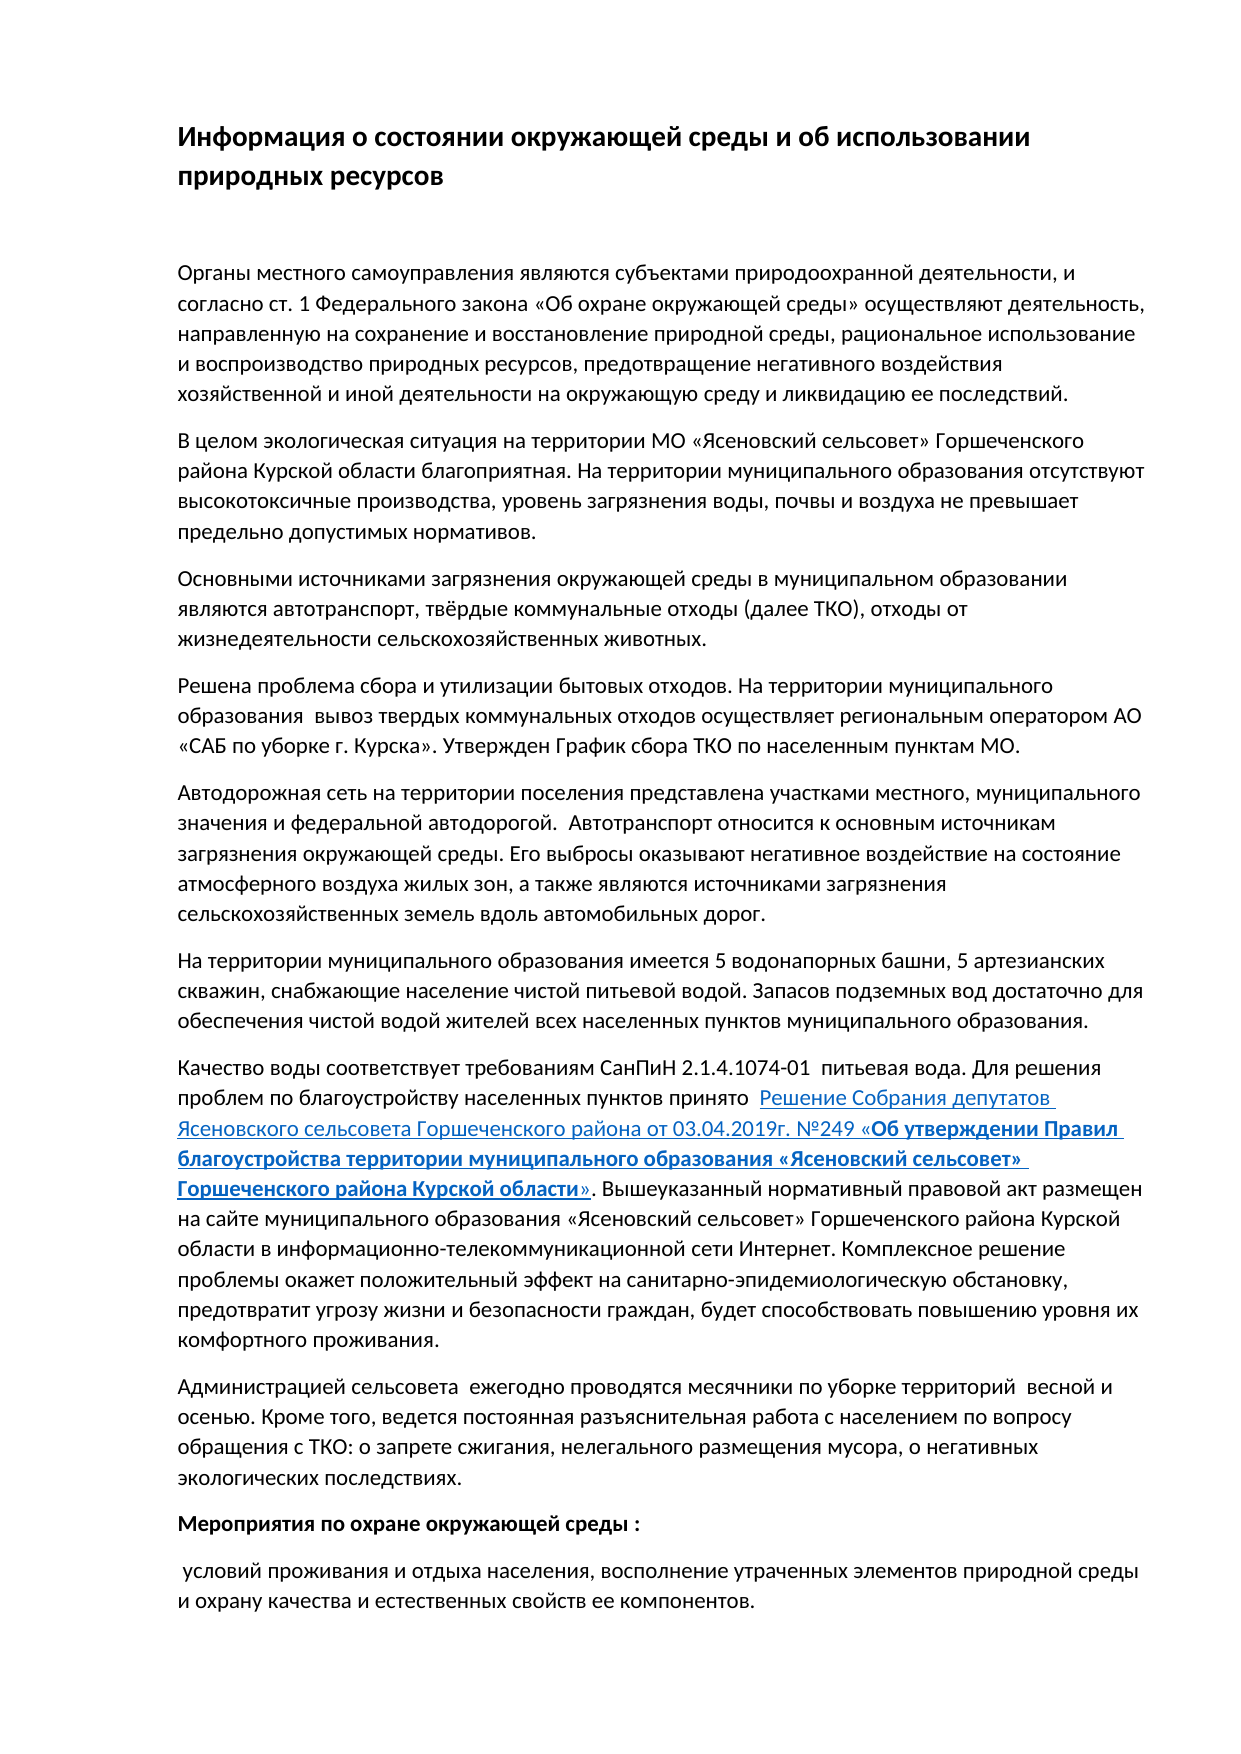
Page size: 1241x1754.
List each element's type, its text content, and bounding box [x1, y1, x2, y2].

text условий проживания и отдыха населения, восполнение утраченных элементов природной среды и охрану качества и естественных свойств ее компонентов. [177, 1556, 1152, 1615]
text Автодорожная сеть на территории поселения представлена участками местного, муниципального значения и федеральной автодорогой. Автотранспорт относится к основным источникам загрязнения окружающей среды. Его выбросы оказывают негативное воздействие на состояние атмосферного воздуха жилых зон, а также являются источниками загрязнения сельскохозяйственных земель вдоль автомобильных дорог. [177, 778, 1152, 927]
text Органы местного самоуправления являются субъектами природоохранной деятельности, и согласно ст. 1 Федерального закона «Об охране окружающей среды» осуществляют деятельность, направленную на сохранение и восстановление природной среды, рациональное использование и воспроизводство природных ресурсов, предотвращение негативного воздействия хозяйственной и иной деятельности на окружающую среду и ликвидацию ее последствий. [177, 258, 1152, 407]
text В целом экологическая ситуация на территории МО «Ясеновский сельсовет» Горшеченского района Курской области благоприятная. На территории муниципального образования отсутствуют высокотоксичные производства, уровень загрязнения воды, почвы и воздуха не превышает предельно допустимых нормативов. [177, 426, 1152, 545]
text Информация о состоянии окружающей среды и об использовании природных ресурсов [177, 118, 1152, 192]
text Качество воды соответствует требованиям СанПиН 2.1.4.1074-01 питьевая вода. Для решения проблем по благоустройству населенных пунктов принято Решение Собрания депутатов Ясеновского сельсовета Горшеченского района от 03.04.2019г. №249 «Об утверждении Правил благоустройства территории муниципального образования «Ясеновский сельсовет» Горшеченского района Курской области». Вышеуказанный нормативный правовой акт размещен на сайте муниципального образования «Ясеновский сельсовет» Горшеченского района Курской области в информационно-телекоммуникационной сети Интернет. Комплексное решение проблемы окажет положительный эффект на санитарно-эпидемиологическую обстановку, предотвратит угрозу жизни и безопасности граждан, будет способствовать повышению уровня их комфортного проживания. [177, 1053, 1152, 1353]
text Мероприятия по охране окружающей среды : [177, 1509, 1152, 1538]
text Основными источниками загрязнения окружающей среды в муниципальном образовании являются автотранспорт, твёрдые коммунальные отходы (далее ТКО), отходы от жизнедеятельности сельскохозяйственных животных. [177, 564, 1152, 652]
text На территории муниципального образования имеется 5 водонапорных башни, 5 артезианских скважин, снабжающие население чистой питьевой водой. Запасов подземных вод достаточно для обеспечения чистой водой жителей всех населенных пунктов муниципального образования. [177, 946, 1152, 1034]
text Решена проблема сбора и утилизации бытовых отходов. На территории муниципального образования вывоз твердых коммунальных отходов осуществляет региональным оператором АО «САБ по уборке г. Курска». Утвержден График сбора ТКО по населенным пунктам МО. [177, 671, 1152, 759]
text Администрацией сельсовета ежегодно проводятся месячники по уборке территорий весной и осенью. Кроме того, ведется постоянная разъяснительная работа с населением по вопросу обращения с ТКО: о запрете сжигания, нелегального размещения мусора, о негативных экологических последствиях. [177, 1372, 1152, 1491]
